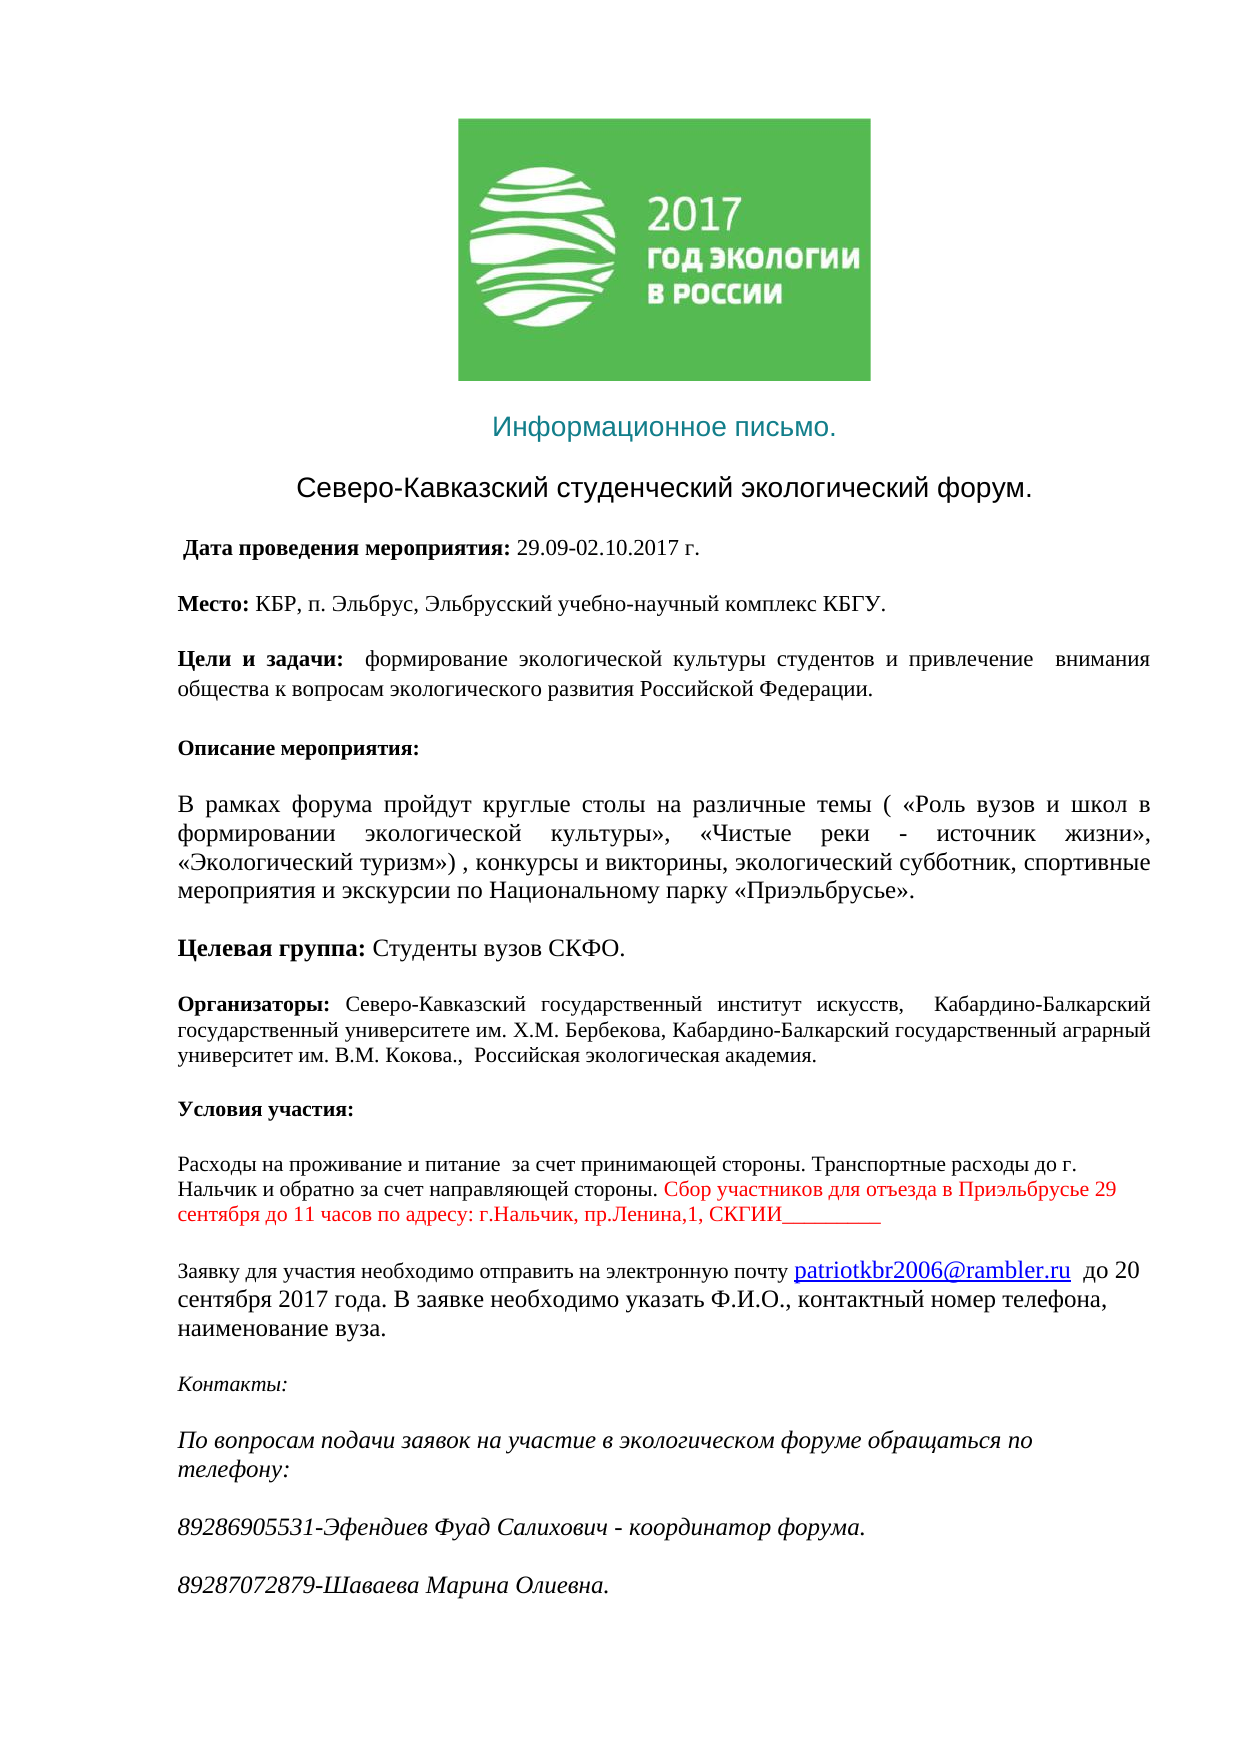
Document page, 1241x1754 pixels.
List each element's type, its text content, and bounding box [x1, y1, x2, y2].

text В рамках форума пройдут круглые столы на различные темы ( «Роль вузов и школ в формировании экологической культуры», «Чистые реки - источник жизни», «Экологический туризм») , конкурсы и викторины, экологический субботник, спортивные мероприятия и экскурсии по Национальному парку «Приэльбрусье». [177, 789, 1152, 904]
text По вопросам подачи заявок на участие в экологическом форуме обращаться по телефону: [177, 1425, 1152, 1483]
text 89286905531-Эфендиев Фуад Салихович - координатор форума. [177, 1512, 1152, 1541]
text Организаторы: Северо-Кавказский государственный институт искусств, Кабардино-Балкарский государственный университете им. Х.М. Бербекова, Кабардино-Балкарский государственный аграрный университет им. В.М. Кокова., Российская экологическая академия. [177, 991, 1152, 1067]
text Целевая группа: Студенты вузов СКФО. [177, 933, 1152, 962]
text Описание мероприятия: [177, 735, 1152, 760]
text Дата проведения мероприятия: 29.09-02.10.2017 г. [177, 533, 1152, 561]
text Расходы на проживание и питание за счет принимающей стороны. Транспортные расходы до г. Нальчик и обратно за счет направляющей стороны. Сбор участников для отъезда в Приэльбрусье 29 сентября до 11 часов по адресу: г.Нальчик, пр.Ленина,1, СКГИИ_________ [177, 1151, 1152, 1226]
text Условия участия: [177, 1096, 1152, 1121]
text Контакты: [177, 1371, 1152, 1396]
text Информационное письмо. [177, 410, 1152, 442]
text Заявку для участия необходимо отправить на электронную почту patriotkbr2006@rambler.ru до 20 сентября 2017 года. В заявке необходимо указать Ф.И.О., контактный номер телефона, наименование вуза. [177, 1255, 1152, 1342]
text Северо-Кавказский студенческий экологический форум. [177, 471, 1152, 504]
text 89287072879-Шаваева Марина Олиевна. [177, 1570, 1152, 1598]
picture [458, 118, 871, 381]
text Место: КБР, п. Эльбрус, Эльбрусский учебно-научный комплекс КБГУ. [177, 590, 1152, 616]
text Цели и задачи: формирование экологической культуры студентов и привлечение внимания общества к вопросам экологического развития Российской Федерации. [177, 645, 1152, 702]
